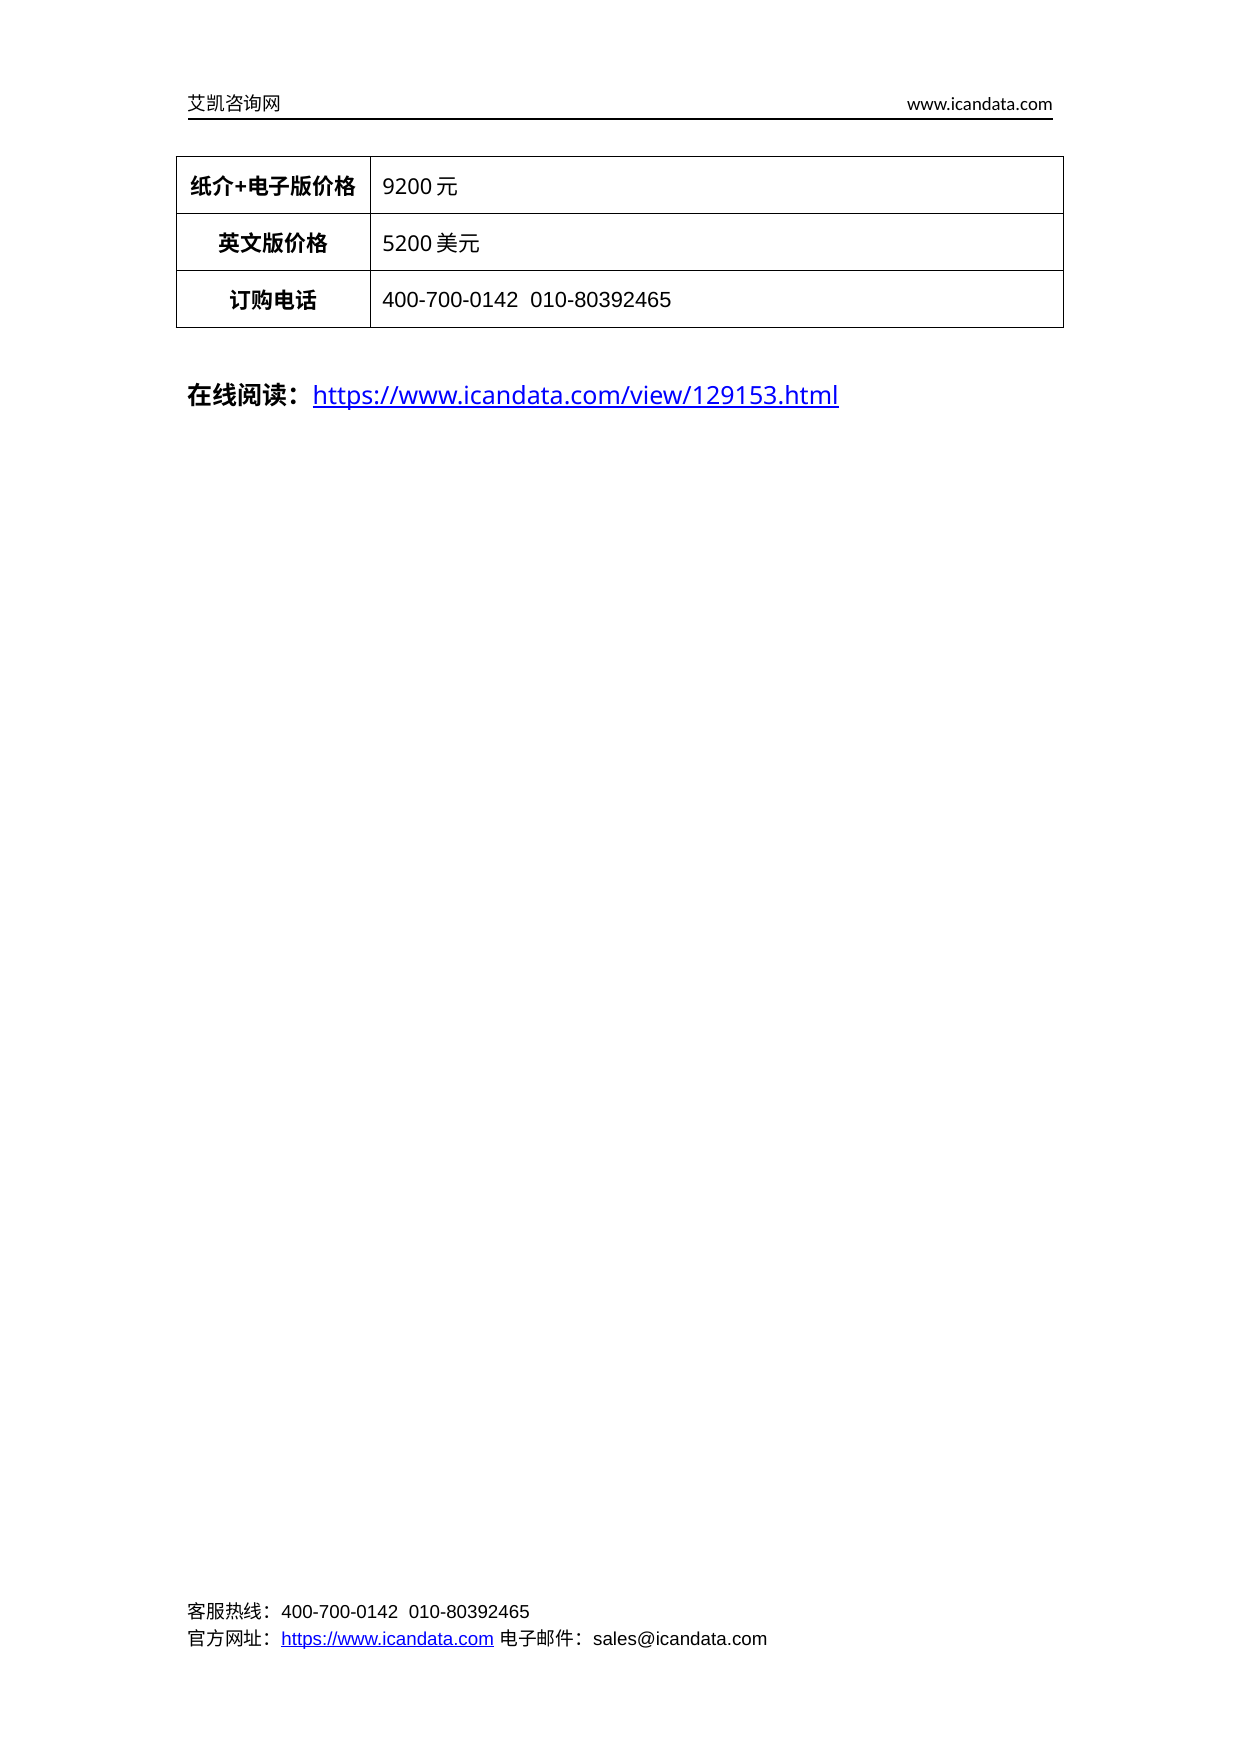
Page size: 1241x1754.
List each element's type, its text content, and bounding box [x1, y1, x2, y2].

table_cell 纸介+电子版价格 [177, 157, 370, 213]
table_cell 400-700-0142 010-80392465 [371, 271, 1063, 327]
table_cell 5200美元 [371, 214, 1063, 270]
table_cell 9200元 [371, 157, 1063, 213]
table_cell 英文版价格 [177, 214, 370, 270]
text 在线阅读：https://www.icandata.com/view/129153.html [187, 361, 1053, 426]
table_cell 订购电话 [177, 271, 370, 327]
